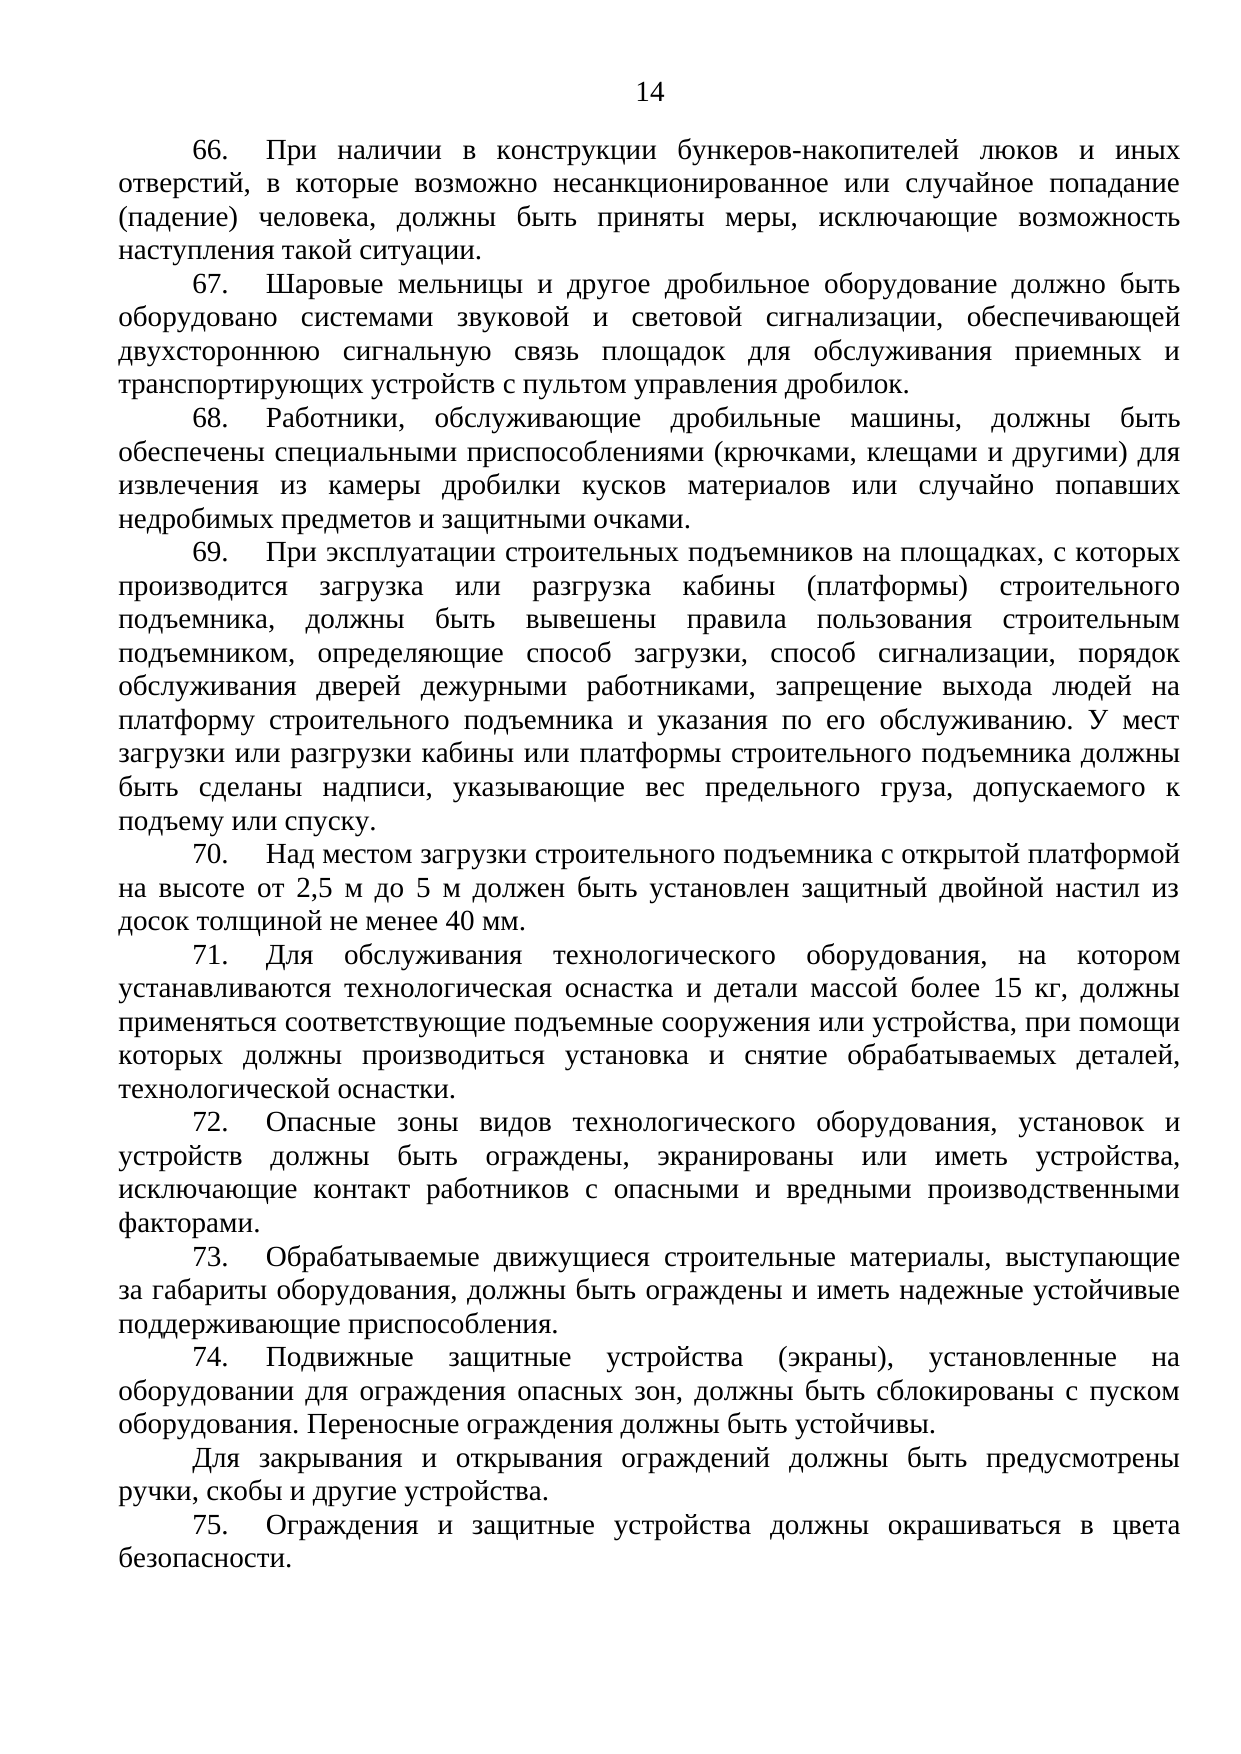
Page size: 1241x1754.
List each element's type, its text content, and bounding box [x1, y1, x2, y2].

text Для закрывания и открывания ограждений должны быть предусмотрены ручки, скобы и другие устройства. [118, 1440, 1181, 1507]
list Опасные зоны видов технологического оборудования, установок и устройств должны быть ограждены, экранированы или иметь устройства, исключающие контакт работников с опасными и вредными производственными факторами. [118, 1104, 1181, 1239]
list Обрабатываемые движущиеся строительные материалы, выступающие за габариты оборудования, должны быть ограждены и иметь надежные устойчивые поддерживающие приспособления. [118, 1239, 1181, 1339]
list При наличии в конструкции бункеров-накопителей люков и иных отверстий, в которые возможно несанкционированное или случайное попадание (падение) человека, должны быть приняты меры, исключающие возможность наступления такой ситуации. [118, 132, 1181, 266]
list Подвижные защитные устройства (экраны), установленные на оборудовании для ограждения опасных зон, должны быть сблокированы с пуском оборудования. Переносные ограждения должны быть устойчивы. [118, 1339, 1181, 1440]
list Шаровые мельницы и другое дробильное оборудование должно быть оборудовано системами звуковой и световой сигнализации, обеспечивающей двухстороннюю сигнальную связь площадок для обслуживания приемных и транспортирующих устройств с пультом управления дробилок. [118, 266, 1181, 400]
list Ограждения и защитные устройства должны окрашиваться в цвета безопасности. [118, 1507, 1181, 1574]
list При эксплуатации строительных подъемников на площадках, с которых производится загрузка или разгрузка кабины (платформы) строительного подъемника, должны быть вывешены правила пользования строительным подъемником, определяющие способ загрузки, способ сигнализации, порядок обслуживания дверей дежурными работниками, запрещение выхода людей на платформу строительного подъемника и указания по его обслуживанию. У мест загрузки или разгрузки кабины или платформы строительного подъемника должны быть сделаны надписи, указывающие вес предельного груза, допускаемого к подъему или спуску. [118, 534, 1181, 836]
list Над местом загрузки строительного подъемника с открытой платформой на высоте от 2,5 м до должен быть установлен защитный двойной настил из досок толщиной не менее . [118, 836, 1181, 937]
list Работники, обслуживающие дробильные машины, должны быть обеспечены специальными приспособлениями (крючками, клещами и другими) для извлечения из камеры дробилки кусков материалов или случайно попавших недробимых предметов и защитными очками. [118, 400, 1181, 534]
list Для обслуживания технологического оборудования, на котором устанавливаются технологическая оснастка и детали массой более , должны применяться соответствующие подъемные сооружения или устройства, при помощи которых должны производиться установка и снятие обрабатываемых деталей, технологической оснастки. [118, 937, 1181, 1104]
